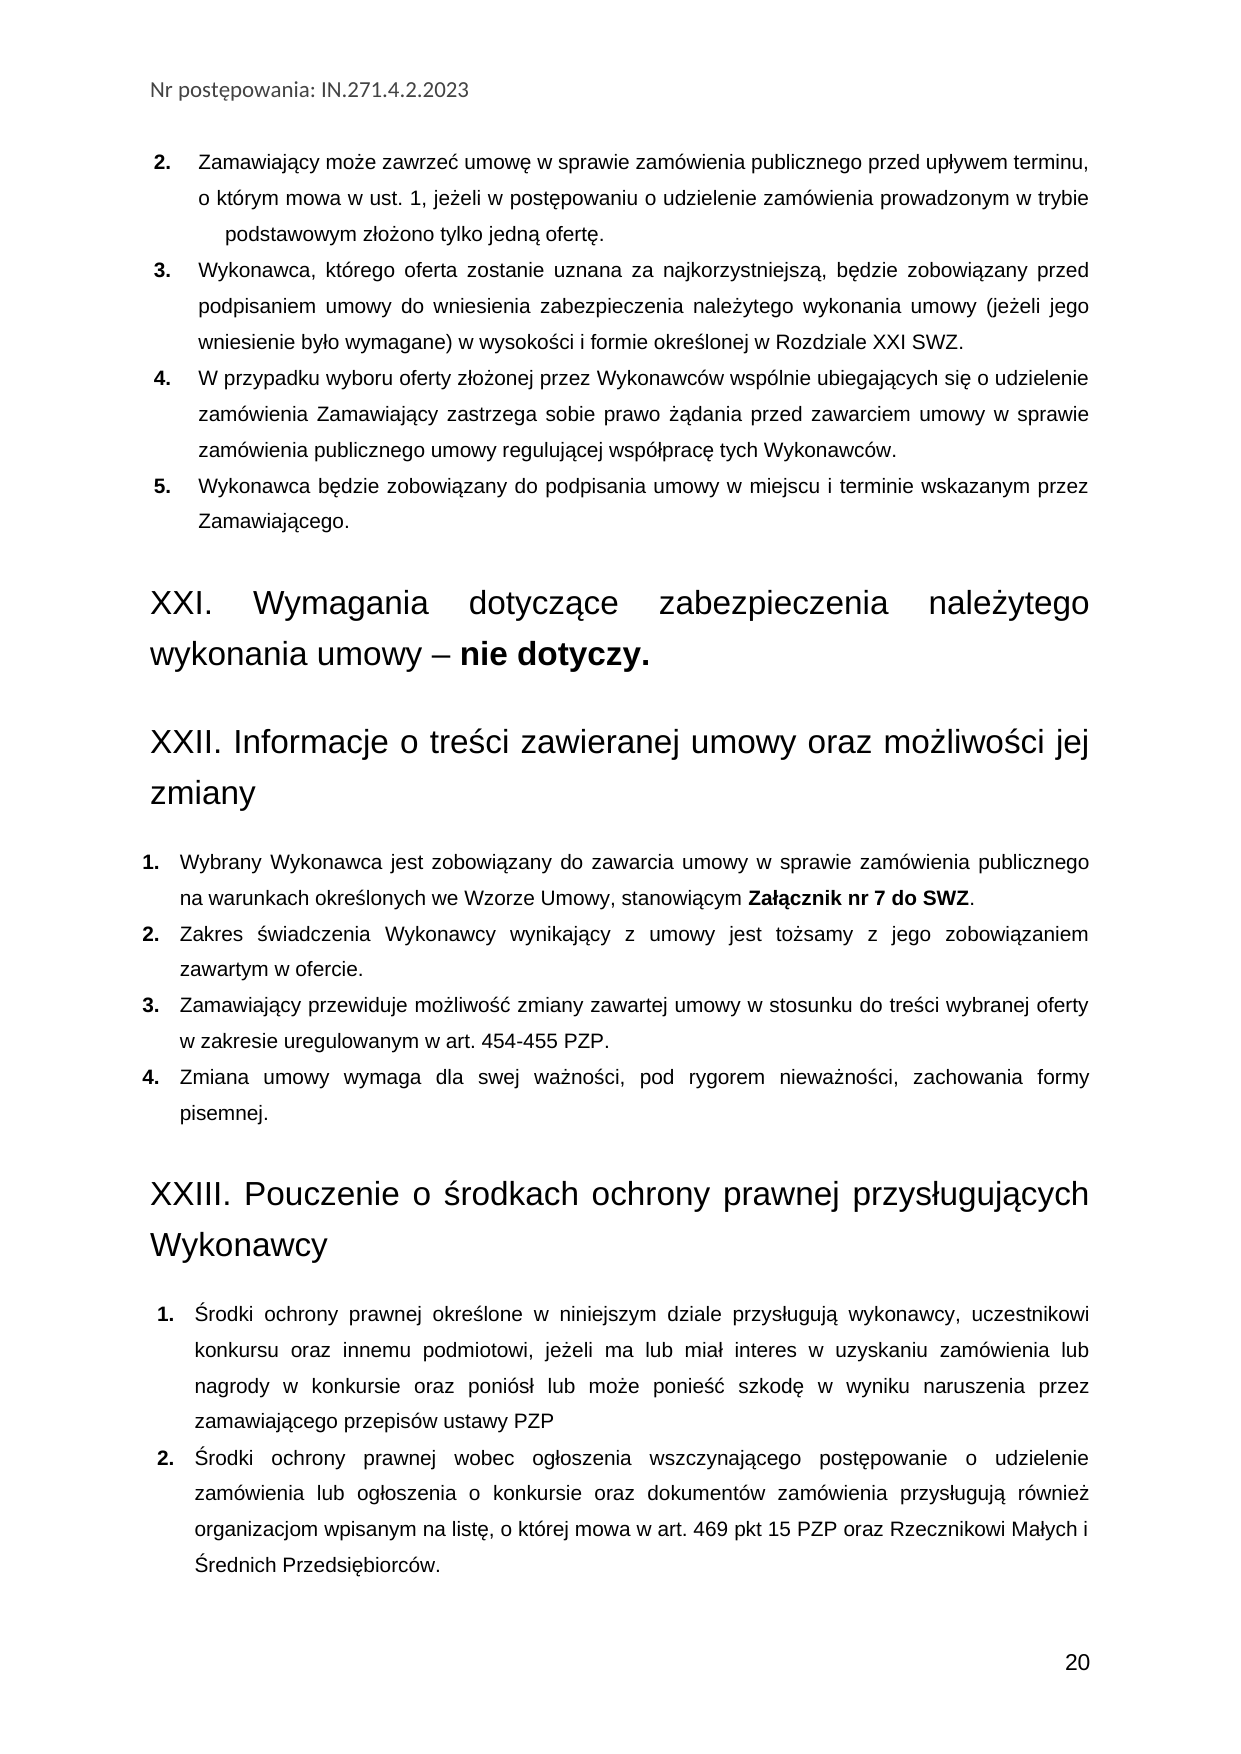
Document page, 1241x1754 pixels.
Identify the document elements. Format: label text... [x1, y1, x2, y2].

list W przypadku wyboru oferty złożonej przez Wykonawców wspólnie ubiegających się o udzielenie zamówienia Zamawiający zastrzega sobie prawo żądania przed zawarciem umowy w sprawie zamówienia publicznego umowy regulującej współpracę tych Wykonawców. [154, 366, 1090, 461]
list Zmiana umowy wymaga dla swej ważności, pod rygorem nieważności, zachowania formy pisemnej. [142, 1065, 1090, 1125]
list Wybrany Wykonawca jest zobowiązany do zawarcia umowy w sprawie zamówienia publicznego na warunkach określonych we Wzorze Umowy, stanowiącym Załącznik nr 7 do SWZ. [142, 849, 1090, 909]
list Zakres świadczenia Wykonawcy wynikający z umowy jest tożsamy z jego zobowiązaniem zawartym w ofercie. [142, 921, 1090, 981]
subtitle XXII. Informacje o treści zawieranej umowy oraz możliwości jej zmiany [150, 722, 1090, 812]
list Środki ochrony prawnej określone w niniejszym dziale przysługują wykonawcy, uczestnikowi konkursu oraz innemu podmiotowi, jeżeli ma lub miał interes w uzyskaniu zamówienia lub nagrody w konkursie oraz poniósł lub może ponieść szkodę w wyniku naruszenia przez zamawiającego przepisów ustawy PZP [157, 1302, 1090, 1433]
subtitle XXI. Wymagania dotyczące zabezpieczenia należytego wykonania umowy – nie dotyczy. [150, 583, 1090, 672]
subtitle XXIII. Pouczenie o środkach ochrony prawnej przysługujących Wykonawcy [150, 1174, 1090, 1264]
list Wykonawca, którego oferta zostanie uznana za najkorzystniejszą, będzie zobowiązany przed podpisaniem umowy do wniesienia zabezpieczenia należytego wykonania umowy (jeżeli jego wniesienie było wymagane) w wysokości i formie określonej w Rozdziale XXI SWZ. [154, 258, 1090, 354]
list Wykonawca będzie zobowiązany do podpisania umowy w miejscu i terminie wskazanym przez Zamawiającego. [154, 473, 1090, 533]
list Zamawiający przewiduje możliwość zmiany zawartej umowy w stosunku do treści wybranej oferty w zakresie uregulowanym w art. 454-455 PZP. [142, 993, 1090, 1053]
list Zamawiający może zawrzeć umowę w sprawie zamówienia publicznego przed upływem terminu, o którym mowa w ust. 1, jeżeli w postępowaniu o udzielenie zamówienia prowadzonym w trybie podstawowym złożono tylko jedną ofertę. [154, 150, 1090, 246]
list Środki ochrony prawnej wobec ogłoszenia wszczynającego postępowanie o udzielenie zamówienia lub ogłoszenia o konkursie oraz dokumentów zamówienia przysługują również organizacjom wpisanym na listę, o której mowa w art. 469 pkt 15 PZP oraz Rzecznikowi Małych i Średnich Przedsiębiorców. [157, 1445, 1090, 1577]
